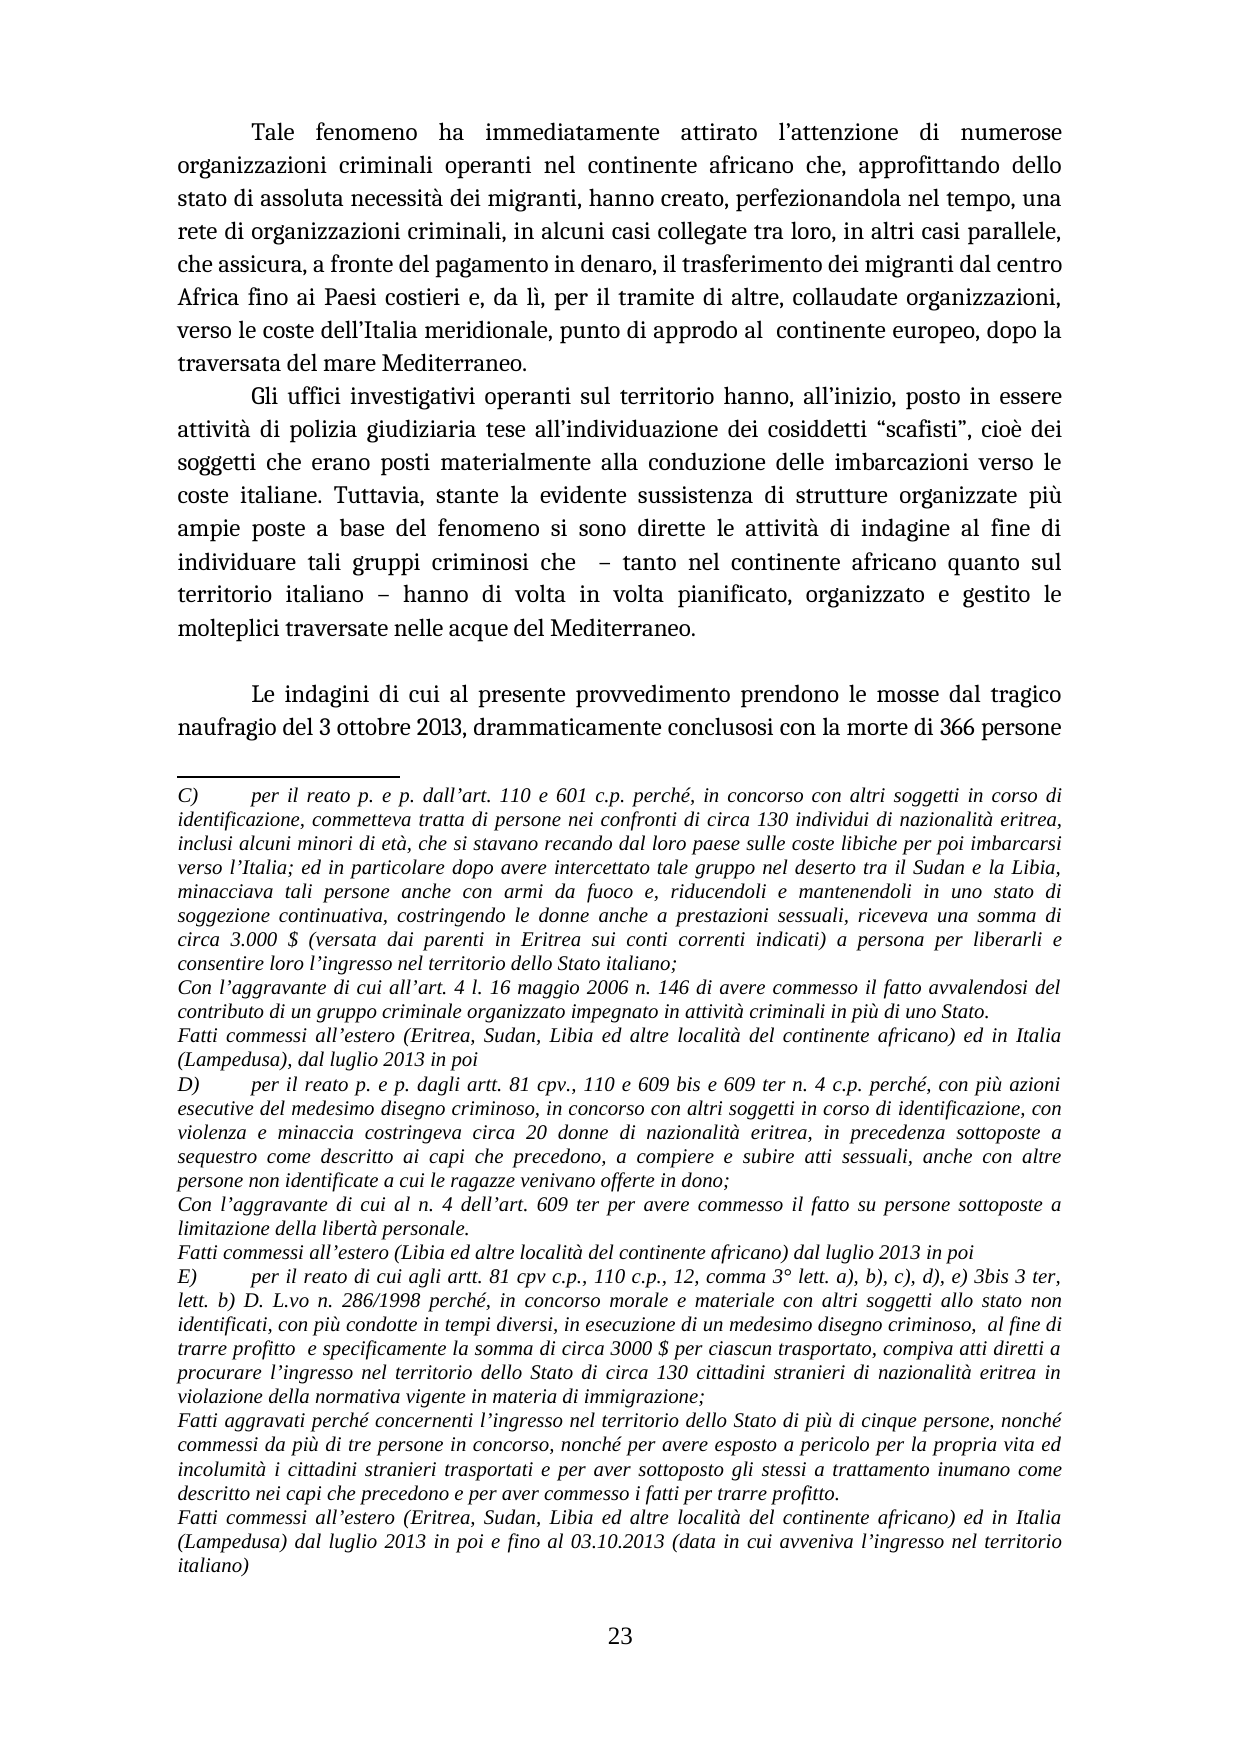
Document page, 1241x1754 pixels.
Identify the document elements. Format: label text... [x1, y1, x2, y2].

text Tale fenomeno ha immediatamente attirato l’attenzione di numerose organizzazioni criminali operanti nel continente africano che, approfittando dello stato di assoluta necessità dei migranti, hanno creato, perfezionandola nel tempo, una rete di organizzazioni criminali, in alcuni casi collegate tra loro, in altri casi parallele, che assicura, a fronte del pagamento in denaro, il trasferimento dei migranti dal centro Africa fino ai Paesi costieri e, da lì, per il tramite di altre, collaudate organizzazioni, verso le coste dell’Italia meridionale, punto di approdo al continente europeo, dopo la traversata del mare Mediterraneo. [177, 118, 1063, 378]
text Gli uffici investigativi operanti sul territorio hanno, all’inizio, posto in essere attività di polizia giudiziaria tese all’individuazione dei cosiddetti “scafisti”, cioè dei soggetti che erano posti materialmente alla conduzione delle imbarcazioni verso le coste italiane. Tuttavia, stante la evidente sussistenza di strutture organizzate più ampie poste a base del fenomeno si sono dirette le attività di indagine al fine di individuare tali gruppi criminosi che – tanto nel continente africano quanto sul territorio italiano – hanno di volta in volta pianificato, organizzato e gestito le molteplici traversate nelle acque del Mediterraneo. [177, 382, 1063, 642]
